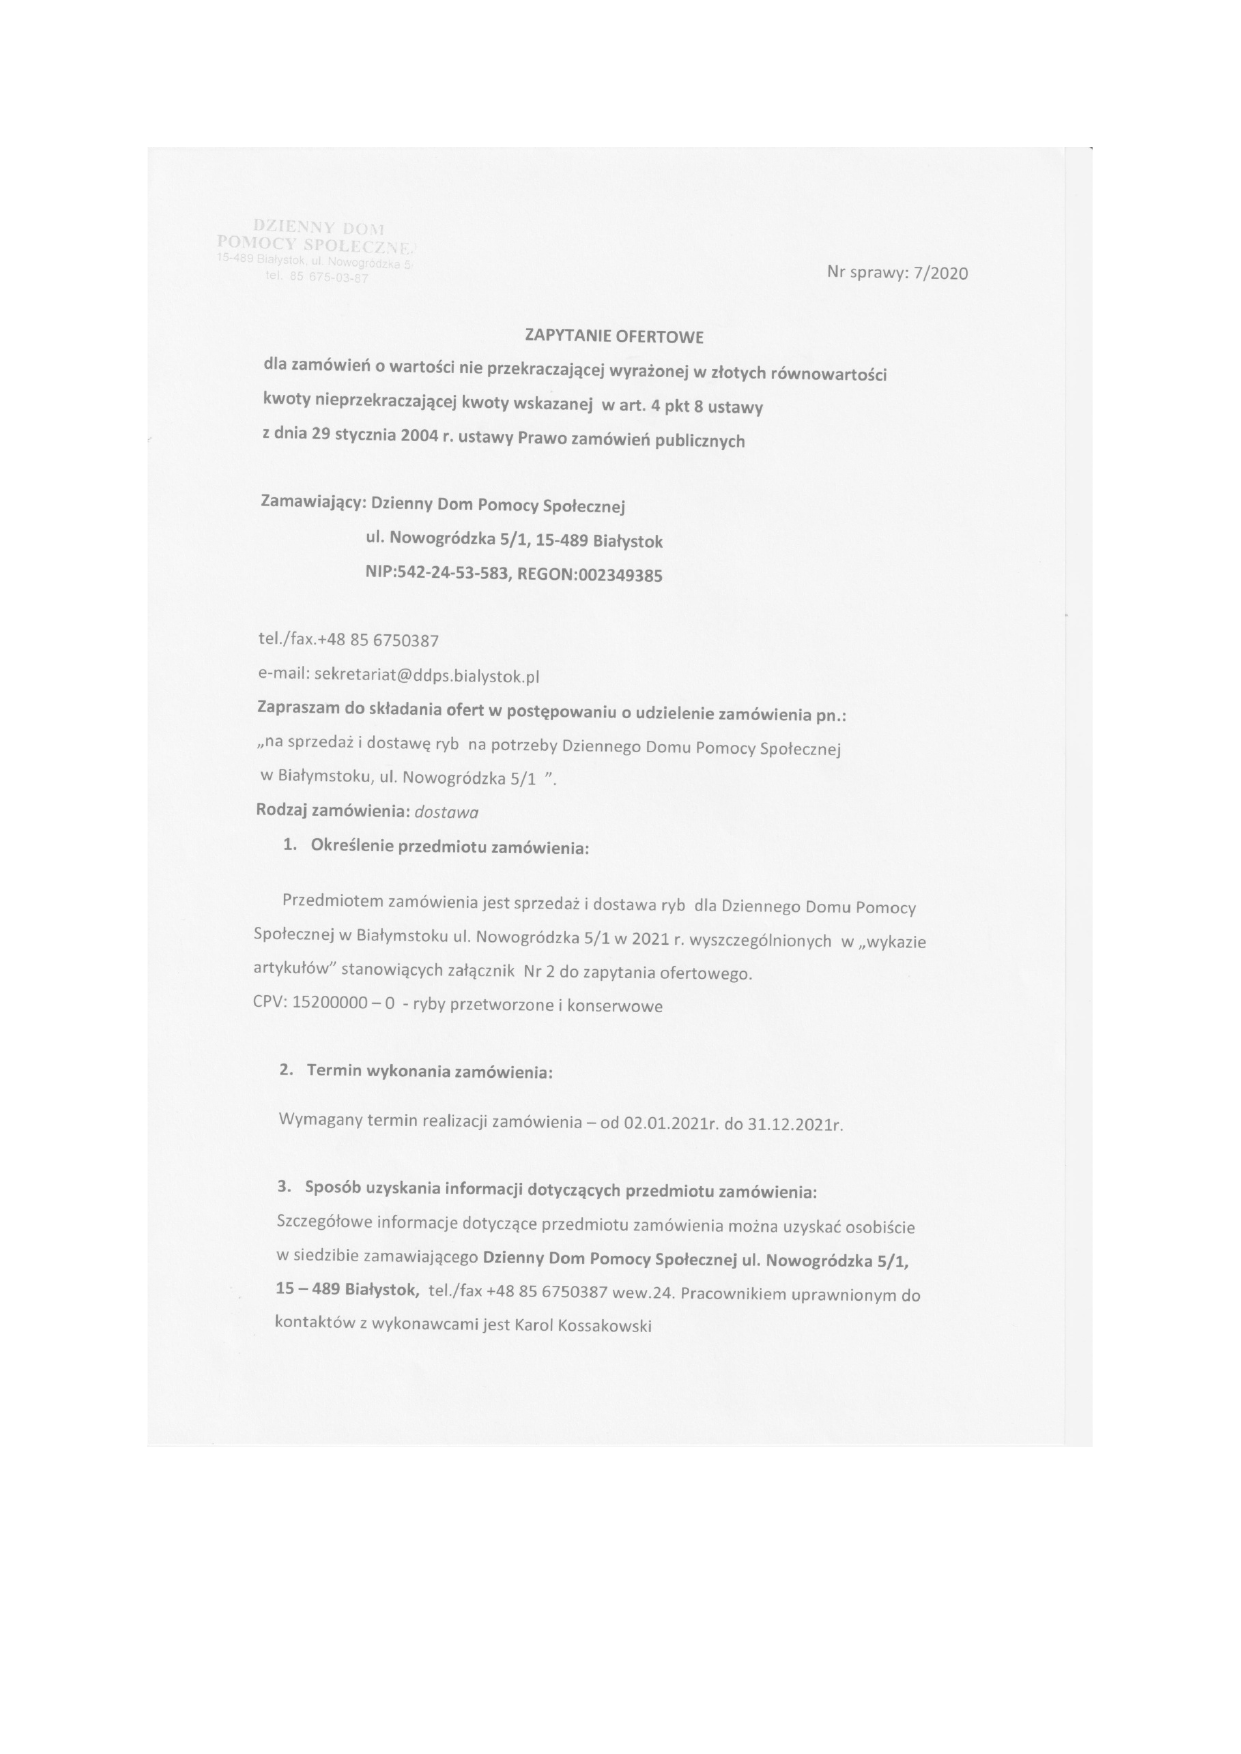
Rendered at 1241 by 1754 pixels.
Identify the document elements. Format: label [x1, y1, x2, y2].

picture [147, 147, 1093, 1447]
